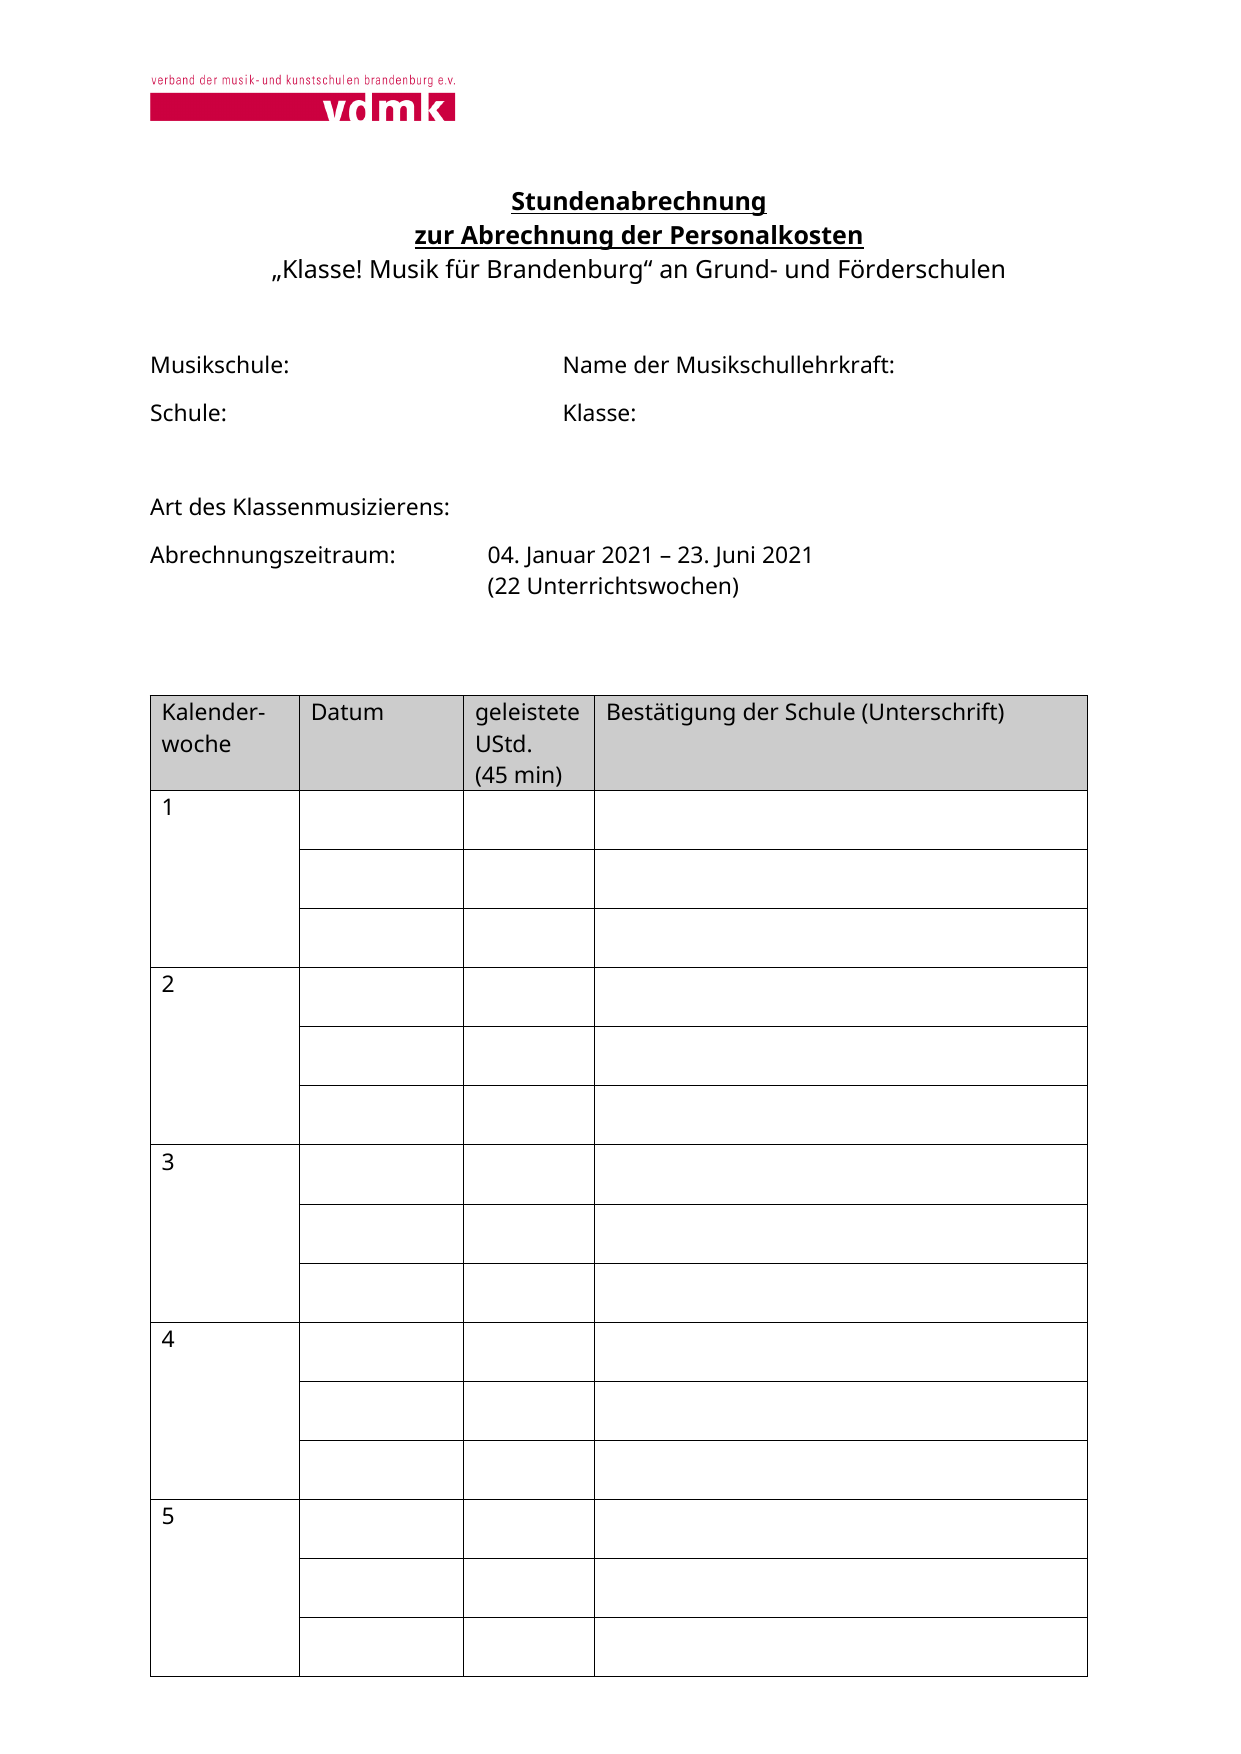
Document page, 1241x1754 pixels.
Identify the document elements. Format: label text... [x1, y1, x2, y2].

table_cell [464, 909, 594, 967]
picture [150, 73, 456, 121]
table_cell [595, 1027, 1087, 1085]
table_cell [595, 1441, 1087, 1499]
table_cell [300, 1027, 463, 1085]
table_cell [595, 1618, 1087, 1676]
table_cell [464, 1145, 594, 1203]
table_cell [464, 1264, 594, 1322]
table_cell [300, 1086, 463, 1144]
table_cell 3 [151, 1145, 299, 1322]
text Abrechnungszeitraum: 04. Januar 2021 – 23. Juni 2021 [150, 539, 1128, 570]
table_cell [464, 968, 594, 1026]
table_cell [464, 1382, 594, 1440]
table_cell [464, 1323, 594, 1381]
table_cell [300, 1382, 463, 1440]
table_cell [595, 1086, 1087, 1144]
table_cell [300, 1500, 463, 1558]
text Musikschule: Name der Musikschullehrkraft: [150, 348, 1128, 380]
table_cell [595, 1323, 1087, 1381]
text Stundenabrechnung [150, 184, 1128, 218]
table_header Kalender- woche [151, 696, 299, 790]
table_cell [300, 909, 463, 967]
table_cell [464, 1559, 594, 1617]
table_cell 4 [151, 1323, 299, 1499]
table_cell [300, 1323, 463, 1381]
table_cell [464, 1618, 594, 1676]
table_cell [595, 1205, 1087, 1262]
table_cell [595, 1264, 1087, 1322]
table_header Bestätigung der Schule (Unterschrift) [595, 696, 1087, 790]
table_cell [300, 850, 463, 908]
table_cell [595, 791, 1087, 849]
table_cell [300, 1559, 463, 1617]
table_cell [595, 968, 1087, 1026]
table_cell [300, 791, 463, 849]
text „Klasse! Musik für Brandenburg“ an Grund- und Förderschulen [150, 252, 1128, 286]
table_cell 2 [151, 968, 299, 1144]
table_cell [464, 1027, 594, 1085]
table_cell [300, 1205, 463, 1262]
table_cell [464, 791, 594, 849]
table_header Datum [300, 696, 463, 790]
table_cell [300, 968, 463, 1026]
table_cell [464, 1086, 594, 1144]
table_header geleistete UStd. (45 min) [464, 696, 594, 790]
table_cell [464, 1205, 594, 1262]
table_cell [595, 909, 1087, 967]
table_cell [300, 1441, 463, 1499]
text Art des Klassenmusizierens: [150, 491, 1128, 522]
table_cell [464, 1441, 594, 1499]
table_cell 1 [151, 791, 299, 967]
table_cell 5 [151, 1500, 299, 1676]
table_cell [595, 850, 1087, 908]
table_cell [595, 1145, 1087, 1203]
table_cell [595, 1559, 1087, 1617]
table_cell [595, 1382, 1087, 1440]
table_cell [595, 1500, 1087, 1558]
table_cell [464, 850, 594, 908]
table_cell [300, 1145, 463, 1203]
text Schule: Klasse: [150, 397, 1128, 428]
table_cell [300, 1618, 463, 1676]
text (22 Unterrichtswochen) [150, 570, 1128, 601]
table_cell [300, 1264, 463, 1322]
table_cell [464, 1500, 594, 1558]
text zur Abrechnung der Personalkosten [150, 218, 1128, 252]
